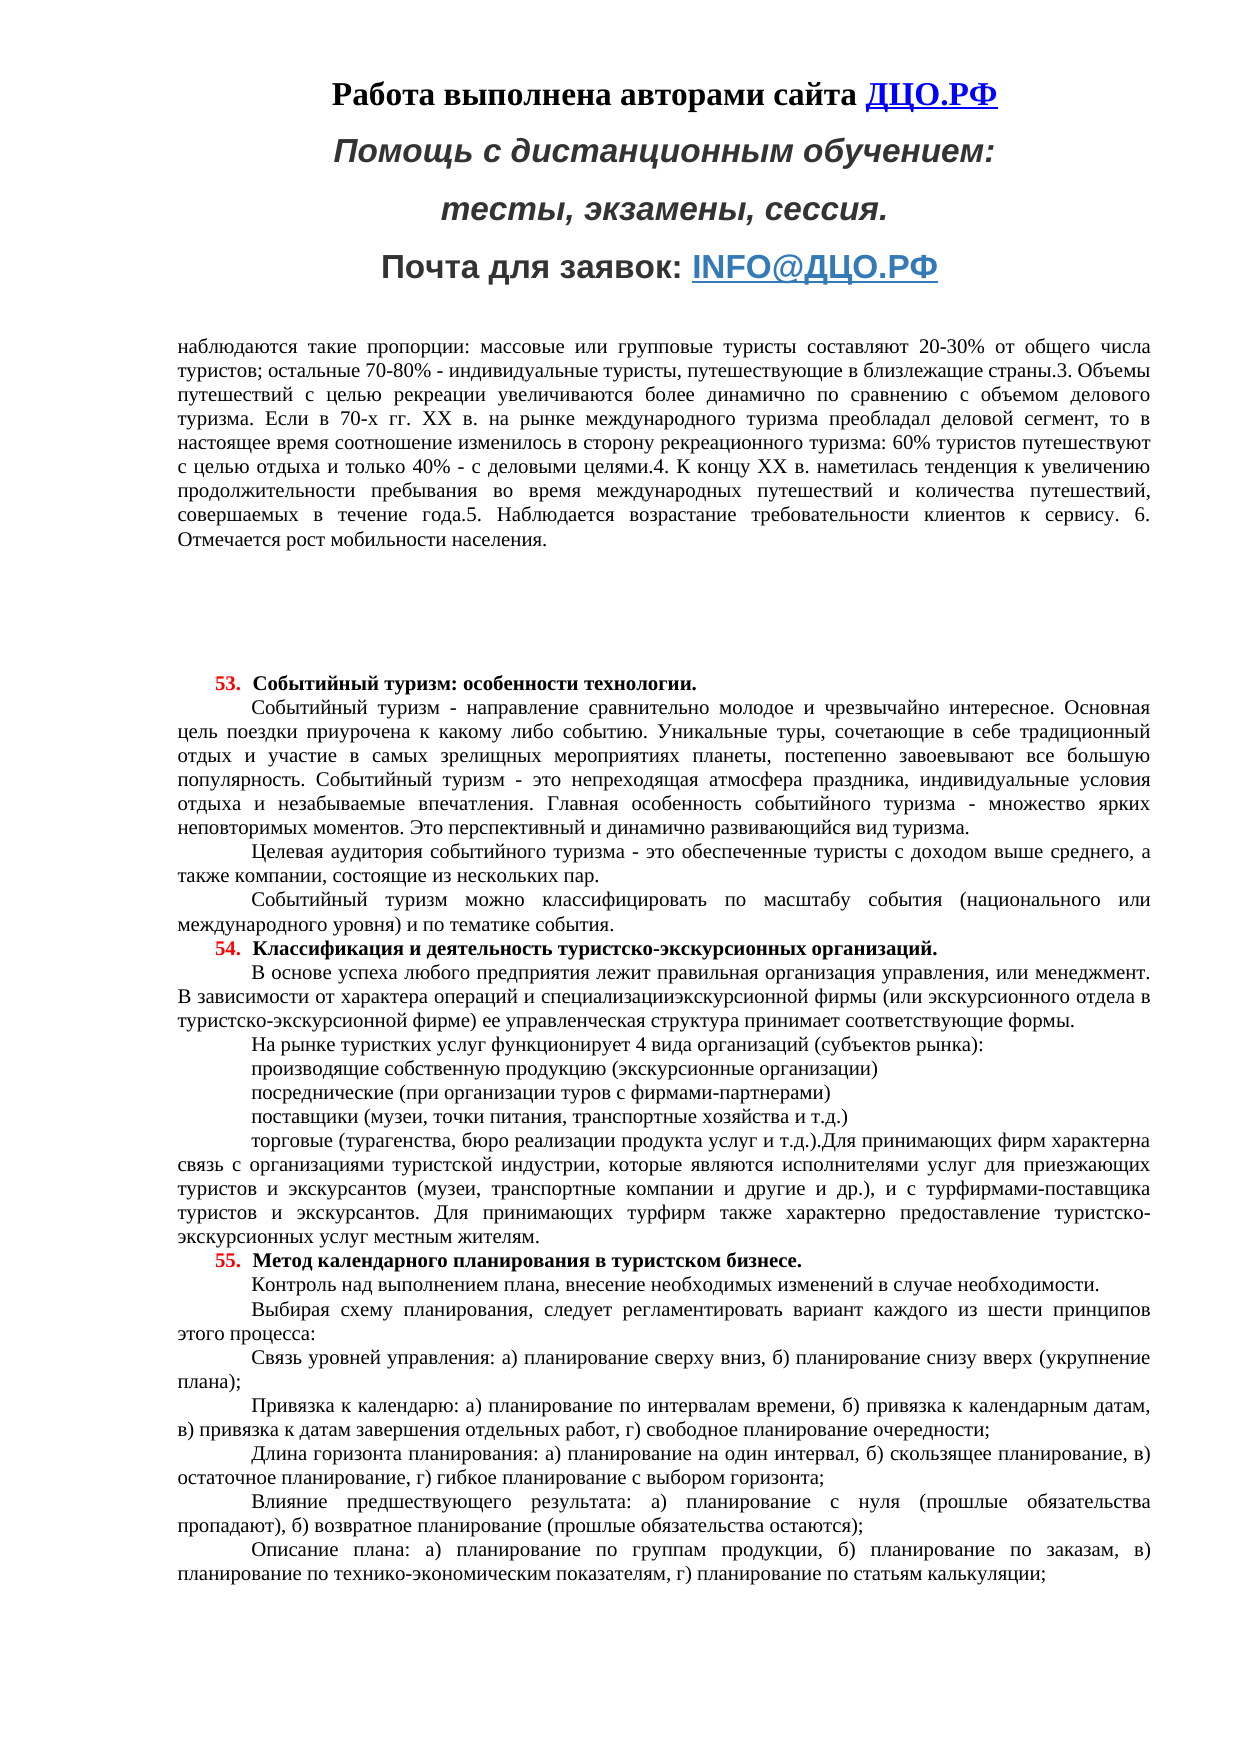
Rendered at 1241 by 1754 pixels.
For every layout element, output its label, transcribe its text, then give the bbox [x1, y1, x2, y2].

text Событийный туризм можно классифицировать по масштабу события (национального или международного уровня) и по тематике события. [177, 887, 1152, 936]
text Контроль над выполнением плана, внесение необходимых изменений в случае необходимости. [177, 1272, 1152, 1296]
text Выбирая схему планирования, следует регламентировать вариант каждого из шести принципов этого процесса: [177, 1296, 1152, 1344]
list Классификация и деятельность туристско-экскурсионных организаций. [215, 936, 1152, 959]
text Событийный туризм - направление сравнительно молодое и чрезвычайно интересное. Основная цель поездки приурочена к какому либо событию. Уникальные туры, сочетающие в себе традиционный отдых и участие в самых зрелищных мероприятиях планеты, постепенно завоевывают все большую популярность. Событийный туризм - это непреходящая атмосфера праздника, индивидуальные условия отдыха и незабываемые впечатления. Главная особенность событийного туризма - множество ярких неповторимых моментов. Это перспективный и динамично развивающийся вид туризма. [177, 695, 1152, 839]
text поставщики (музеи, точки питания, транспортные хозяйства и т.д.) [177, 1104, 1152, 1128]
text Описание плана: а) планирование по группам продукции, б) планирование по заказам, в) планирование по технико-экономическим показателям, г) планирование по статьям калькуляции; [177, 1537, 1152, 1585]
text На рынке туристких услуг функционирует 4 вида организаций (субъектов рынка): [177, 1032, 1152, 1056]
text торговые (турагенства, бюро реализации продукта услуг и т.д.).Для принимающих фирм характерна связь с организациями туристской индустрии, которые являются исполнителями услуг для приезжающих туристов и экскурсантов (музеи, транспортные компании и другие и др.), и с турфирмами-поставщика туристов и экскурсантов. Для принимающих турфирм также характерно предоставление туристско-экскурсионных услуг местным жителям. [177, 1128, 1152, 1248]
text Влияние предшествующего результата: а) планирование с нуля (прошлые обязательства пропадают), б) возвратное планирование (прошлые обязательства остаются); [177, 1489, 1152, 1537]
list Метод календарного планирования в туристском бизнесе. [215, 1248, 1152, 1272]
text Привязка к календарю: а) планирование по интервалам времени, б) привязка к календарным датам, в) привязка к датам завершения отдельных работ, г) свободное планирование очередности; [177, 1393, 1152, 1441]
text посреднические (при организации туров с фирмами-партнерами) [177, 1080, 1152, 1104]
text В основе успеха любого предприятия лежит правильная организация управления, или менеджмент. В зависимости от характера операций и специализацииэкскурсионной фирмы (или экскурсионного отдела в туристско-экскурсионной фирме) ее управленческая структура принимает соответствующие формы. [177, 959, 1152, 1032]
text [177, 334, 1152, 551]
text Связь уровней управления: а) планирование сверху вниз, б) планирование снизу вверх (укрупнение плана); [177, 1344, 1152, 1393]
text производящие собственную продукцию (экскурсионные организации) [177, 1056, 1152, 1080]
list Событийный туризм: особенности технологии. [215, 671, 1152, 695]
text Целевая аудитория событийного туризма - это обеспеченные туристы с доходом выше среднего, а также компании, состоящие из нескольких пар. [177, 839, 1152, 887]
text Длина горизонта планирования: а) планирование на один интервал, б) скользящее планирование, в) остаточное планирование, г) гибкое планирование с выбором горизонта; [177, 1441, 1152, 1489]
